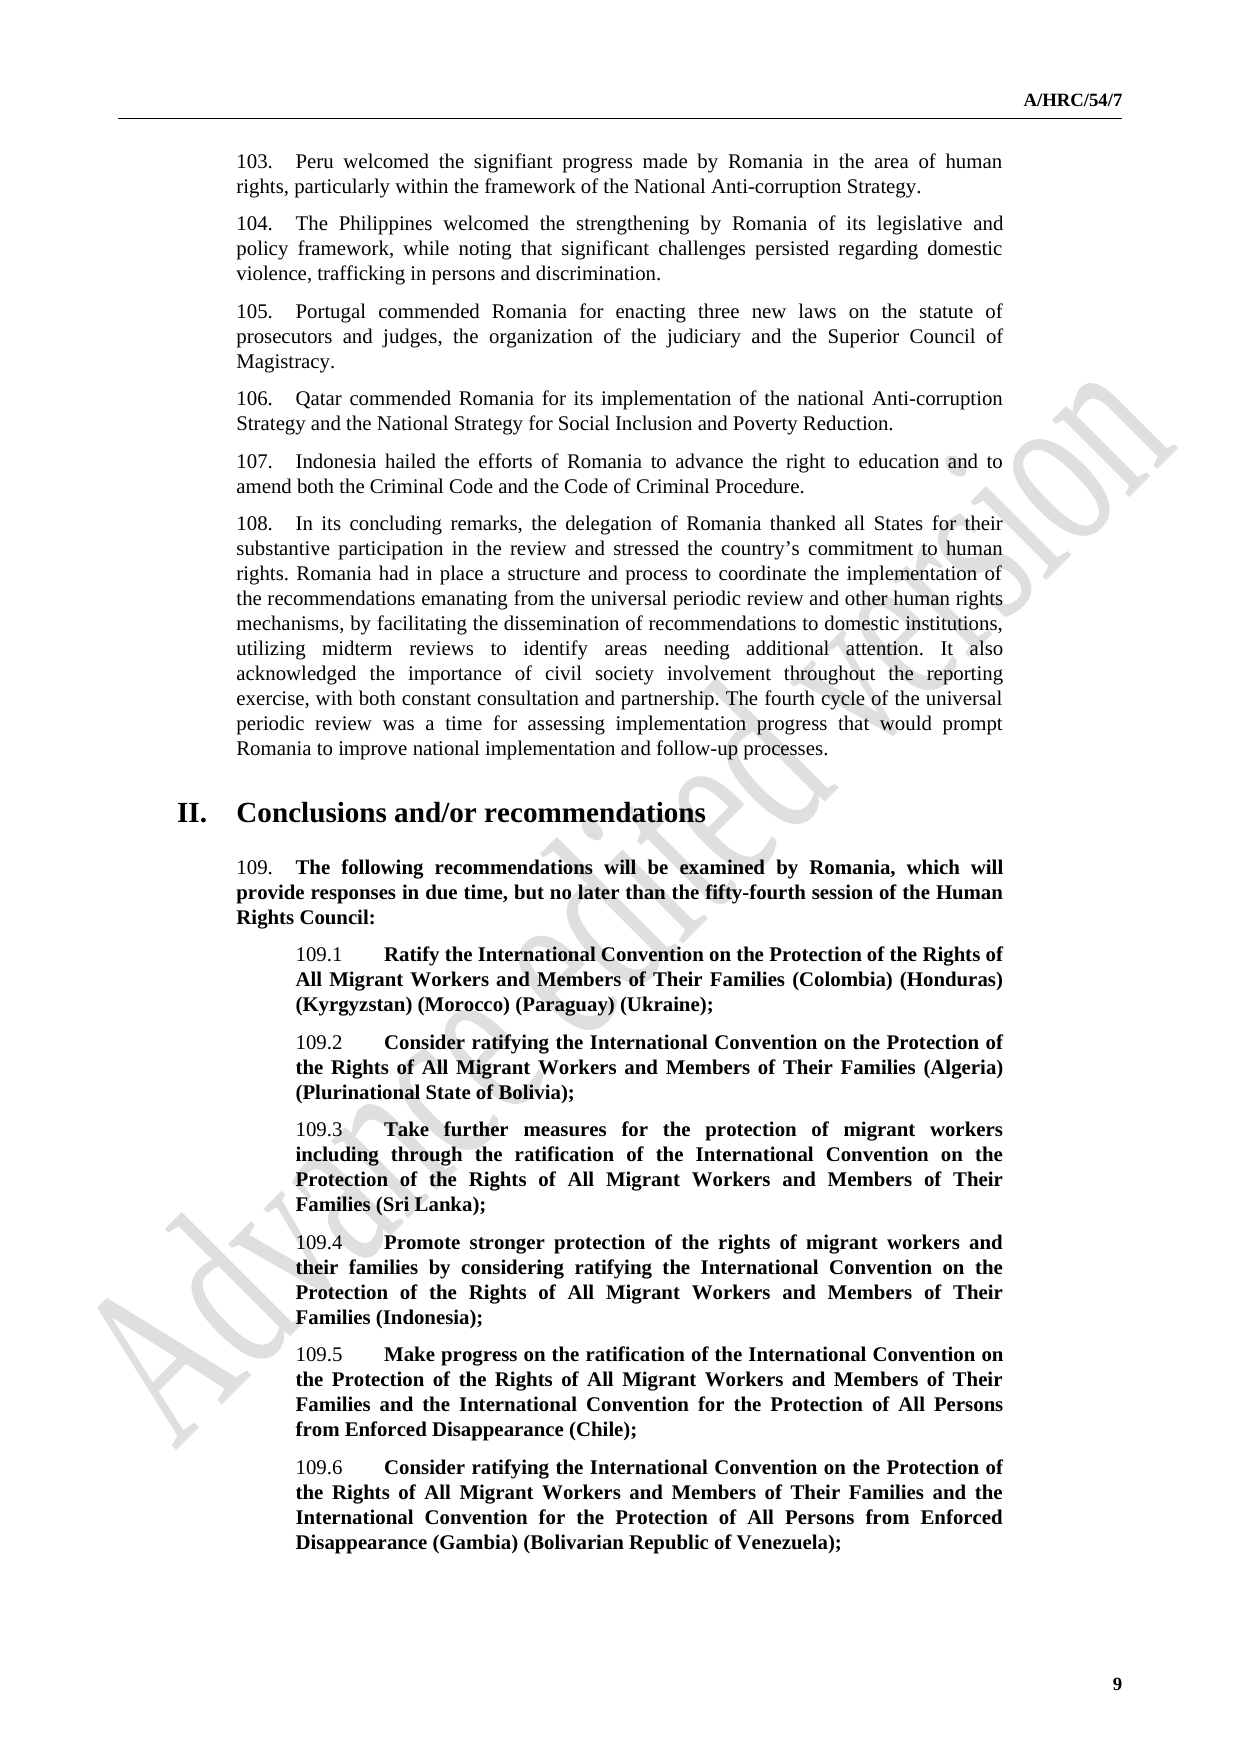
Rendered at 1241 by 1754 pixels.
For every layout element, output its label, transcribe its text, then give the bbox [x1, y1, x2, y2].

text 106. Qatar commended Romania for its implementation of the national Anti-corruption Strategy and the National Strategy for Social Inclusion and Poverty Reduction. [236, 385, 1004, 435]
text 109. The following recommendations will be examined by Romania, which will provide responses in due time, but no later than the fifty-fourth session of the Human Rights Council: [236, 854, 1004, 929]
text 104. The Philippines welcomed the strengthening by Romania of its legislative and policy framework, while noting that significant challenges persisted regarding domestic violence, trafficking in persons and discrimination. [236, 210, 1004, 285]
text 109.2 Consider ratifying the International Convention on the Protection of the Rights of All Migrant Workers and Members of Their Families (Algeria) (Plurinational State of Bolivia); [295, 1029, 1004, 1104]
text 109.1 Ratify the International Convention on the Protection of the Rights of All Migrant Workers and Members of Their Families (Colombia) (Honduras) (Kyrgyzstan) (Morocco) (Paraguay) (Ukraine); [295, 941, 1004, 1016]
text 105. Portugal commended Romania for enacting three new laws on the statute of prosecutors and judges, the organization of the judiciary and the Superior Council of Magistracy. [236, 298, 1004, 373]
text 109.3 Take further measures for the protection of migrant workers including through the ratification of the International Convention on the Protection of the Rights of All Migrant Workers and Members of Their Families (Sri Lanka); [295, 1116, 1004, 1216]
text 109.6 Consider ratifying the International Convention on the Protection of the Rights of All Migrant Workers and Members of Their Families and the International Convention for the Protection of All Persons from Enforced Disappearance (Gambia) (Bolivarian Republic of Venezuela); [295, 1454, 1004, 1554]
text 109.5 Make progress on the ratification of the International Convention on the Protection of the Rights of All Migrant Workers and Members of Their Families and the International Convention for the Protection of All Persons from Enforced Disappearance (Chile); [295, 1341, 1004, 1441]
text 109.4 Promote stronger protection of the rights of migrant workers and their families by considering ratifying the International Convention on the Protection of the Rights of All Migrant Workers and Members of Their Families (Indonesia); [295, 1229, 1004, 1329]
text 108. In its concluding remarks, the delegation of Romania thanked all States for their substantive participation in the review and stressed the country’s commitment to human rights. Romania had in place a structure and process to coordinate the implementation of the recommendations emanating from the universal periodic review and other human rights mechanisms, by facilitating the dissemination of recommendations to domestic institutions, utilizing midterm reviews to identify areas needing additional attention. It also acknowledged the importance of civil society involvement throughout the reporting exercise, with both constant consultation and partnership. The fourth cycle of the universal periodic review was a time for assessing implementation progress that would prompt Romania to improve national implementation and follow-up processes. [236, 510, 1004, 760]
text 103. Peru welcomed the signifiant progress made by Romania in the area of human rights, particularly within the framework of the National Anti-corruption Strategy. [236, 148, 1004, 198]
text II. Conclusions and/or recommendations [118, 798, 1004, 829]
text 107. Indonesia hailed the efforts of Romania to advance the right to education and to amend both the Criminal Code and the Code of Criminal Procedure. [236, 448, 1004, 498]
